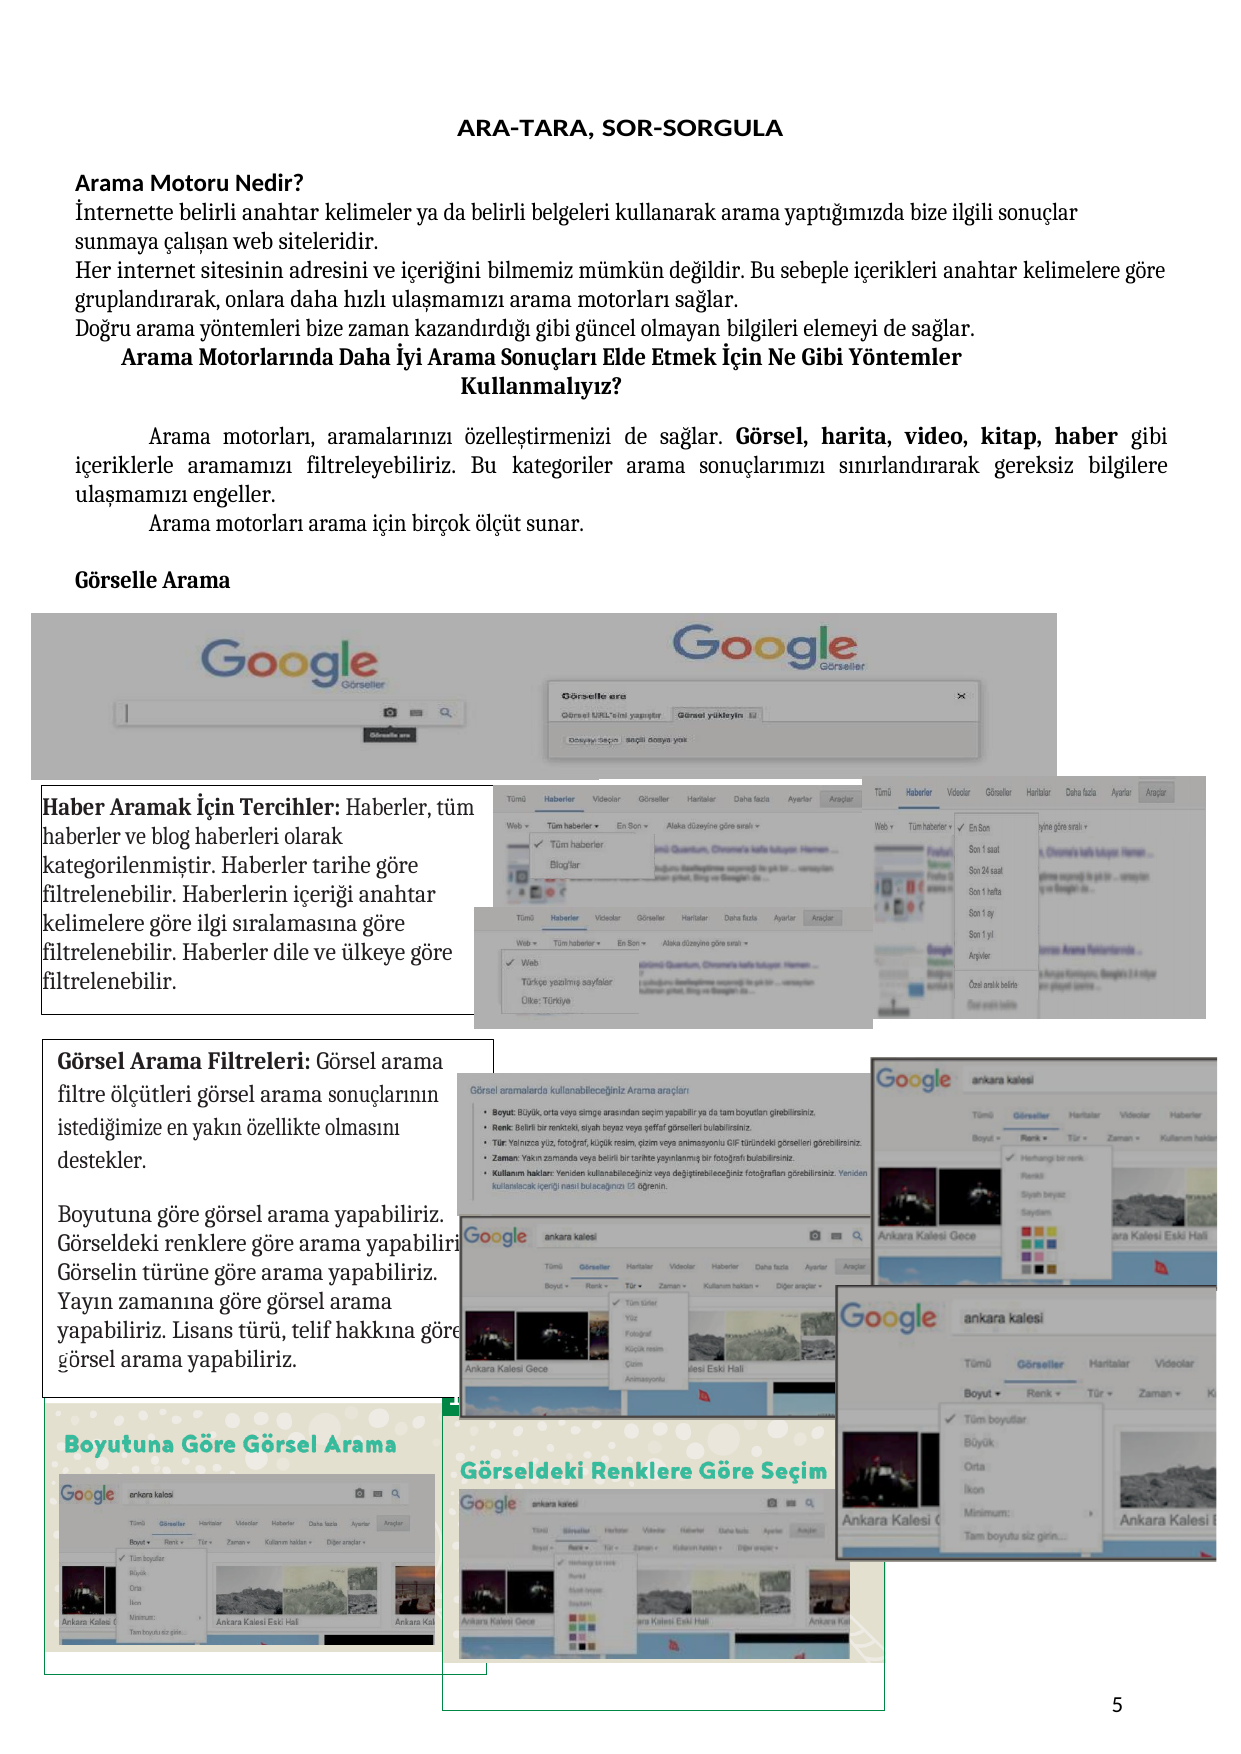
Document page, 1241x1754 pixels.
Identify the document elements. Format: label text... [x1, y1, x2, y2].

text Doğru arama yöntemleri bize zaman kazandırdığı gibi güncel olmayan bilgileri elemeyi de sağlar. [75, 314, 1168, 343]
text Arama Motorlarında Daha İyi Arama Sonuçları Elde Etmek İçin Ne Gibi Yöntemler Kullanmalıyız? [75, 343, 1008, 401]
text Arama motorları arama için birçok ölçüt sunar. [75, 509, 1168, 537]
text İnternette belirli anahtar kelimeler ya da belirli belgeleri kullanarak arama yaptığımızda bize ilgili sonuçlar sunmaya çalışan web siteleridir. [75, 198, 1165, 256]
text ARA-TARA, SOR-SORGULA [75, 109, 1165, 143]
text Arama Motoru Nedir? [75, 164, 1165, 198]
text Görselle Arama [75, 566, 1165, 595]
picture [31, 613, 1206, 1029]
text Her internet sitesinin adresini ve içeriğini bilmemiz mümkün değildir. Bu sebeple içerikleri anahtar kelimelere göre gruplandırarak, onlara daha hızlı ulaşmamızı arama motorları sağlar. [75, 256, 1165, 314]
picture [45, 1057, 1218, 1663]
text Arama motorları, aramalarınızı özelleştirmenizi de sağlar. Görsel, harita, video, kitap, haber gibi içeriklerle aramamızı filtreleyebiliriz. Bu kategoriler arama sonuçlarımızı sınırlandırarak gereksiz bilgilere ulaşmamızı engeller. [75, 422, 1168, 508]
